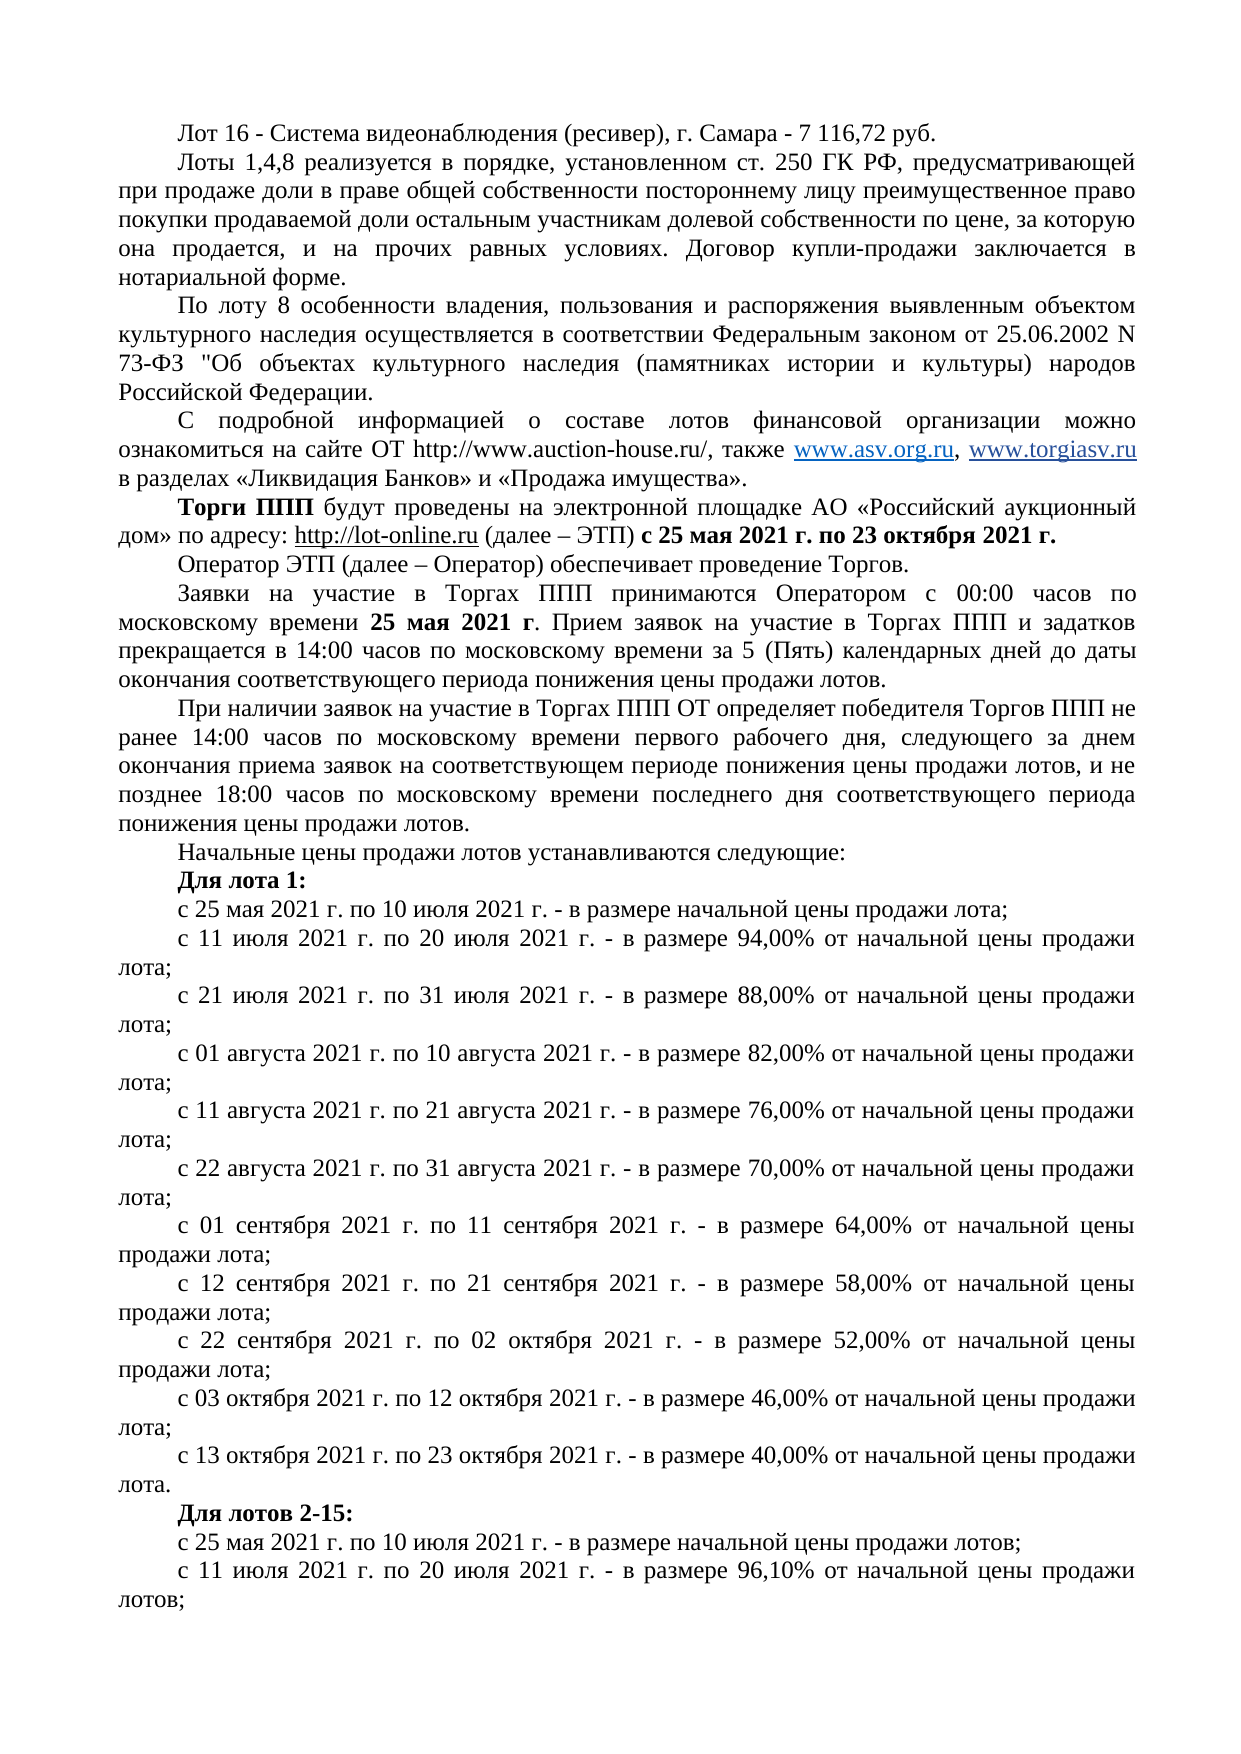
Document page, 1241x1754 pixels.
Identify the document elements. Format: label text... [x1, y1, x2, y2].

text с 11 июля 2021 г. по 20 июля 2021 г. - в размере 96,10% от начальной цены продажи лотов; [118, 1556, 1137, 1613]
text Лоты 1,4,8 реализуется в порядке, установленном ст. 250 ГК РФ, предусматривающей при продаже доли в праве общей собственности постороннему лицу преимущественное право покупки продаваемой доли остальным участникам долевой собственности по цене, за которую она продается, и на прочих равных условиях. Договор купли-продажи заключается в нотариальной форме. [118, 147, 1137, 291]
text Для лота 1: [118, 866, 1137, 894]
text Торги ППП будут проведены на электронной площадке АО «Российский аукционный дом» по адресу: http://lot-online.ru (далее – ЭТП) с 25 мая 2021 г. по 23 октября 2021 г. [118, 492, 1137, 549]
text с 13 октября 2021 г. по 23 октября 2021 г. - в размере 40,00% от начальной цены продажи лота. [118, 1441, 1137, 1498]
text Начальные цены продажи лотов устанавливаются следующие: [118, 837, 1137, 866]
text Для лотов 2-15: [118, 1498, 1137, 1527]
text с 22 сентября 2021 г. по 02 октября 2021 г. - в размере 52,00% от начальной цены продажи лота; [118, 1326, 1137, 1383]
text Оператор ЭТП (далее – Оператор) обеспечивает проведение Торгов. [118, 549, 1137, 578]
text с 21 июля 2021 г. по 31 июля 2021 г. - в размере 88,00% от начальной цены продажи лота; [118, 981, 1137, 1038]
text с 03 октября 2021 г. по 12 октября 2021 г. - в размере 46,00% от начальной цены продажи лота; [118, 1383, 1137, 1441]
text с 12 сентября 2021 г. по 21 сентября 2021 г. - в размере 58,00% от начальной цены продажи лота; [118, 1268, 1137, 1326]
text Заявки на участие в Торгах ППП принимаются Оператором с 00:00 часов по московскому времени 25 мая 2021 г. Прием заявок на участие в Торгах ППП и задатков прекращается в 14:00 часов по московскому времени за 5 (Пять) календарных дней до даты окончания соответствующего периода понижения цены продажи лотов. [118, 578, 1137, 693]
text с 01 сентября 2021 г. по 11 сентября 2021 г. - в размере 64,00% от начальной цены продажи лота; [118, 1211, 1137, 1268]
text с 01 августа 2021 г. по 10 августа 2021 г. - в размере 82,00% от начальной цены продажи лота; [118, 1038, 1137, 1096]
text с 11 августа 2021 г. по 21 августа 2021 г. - в размере 76,00% от начальной цены продажи лота; [118, 1096, 1137, 1153]
text с 25 мая 2021 г. по 10 июля 2021 г. - в размере начальной цены продажи лота; [118, 894, 1137, 923]
text с 22 августа 2021 г. по 31 августа 2021 г. - в размере 70,00% от начальной цены продажи лота; [118, 1153, 1137, 1211]
text По лоту 8 особенности владения, пользования и распоряжения выявленным объектом культурного наследия осуществляется в соответствии Федеральным законом от 25.06.2002 N 73-ФЗ "Об объектах культурного наследия (памятниках истории и культуры) народов Российской Федерации. [118, 291, 1137, 406]
text с 11 июля 2021 г. по 20 июля 2021 г. - в размере 94,00% от начальной цены продажи лота; [118, 923, 1137, 981]
text С подробной информацией о составе лотов финансовой организации можно ознакомиться на сайте ОТ http://www.auction-house.ru/, также www.asv.org.ru, www.torgiasv.ru в разделах «Ликвидация Банков» и «Продажа имущества». [118, 406, 1137, 492]
text с 25 мая 2021 г. по 10 июля 2021 г. - в размере начальной цены продажи лотов; [118, 1527, 1137, 1556]
text При наличии заявок на участие в Торгах ППП ОТ определяет победителя Торгов ППП не ранее 14:00 часов по московскому времени первого рабочего дня, следующего за днем окончания приема заявок на соответствующем периоде понижения цены продажи лотов, и не позднее 18:00 часов по московскому времени последнего дня соответствующего периода понижения цены продажи лотов. [118, 693, 1137, 837]
text Лот 16 - Система видеонаблюдения (ресивер), г. Самара - 7 116,72 руб. [118, 118, 1137, 147]
